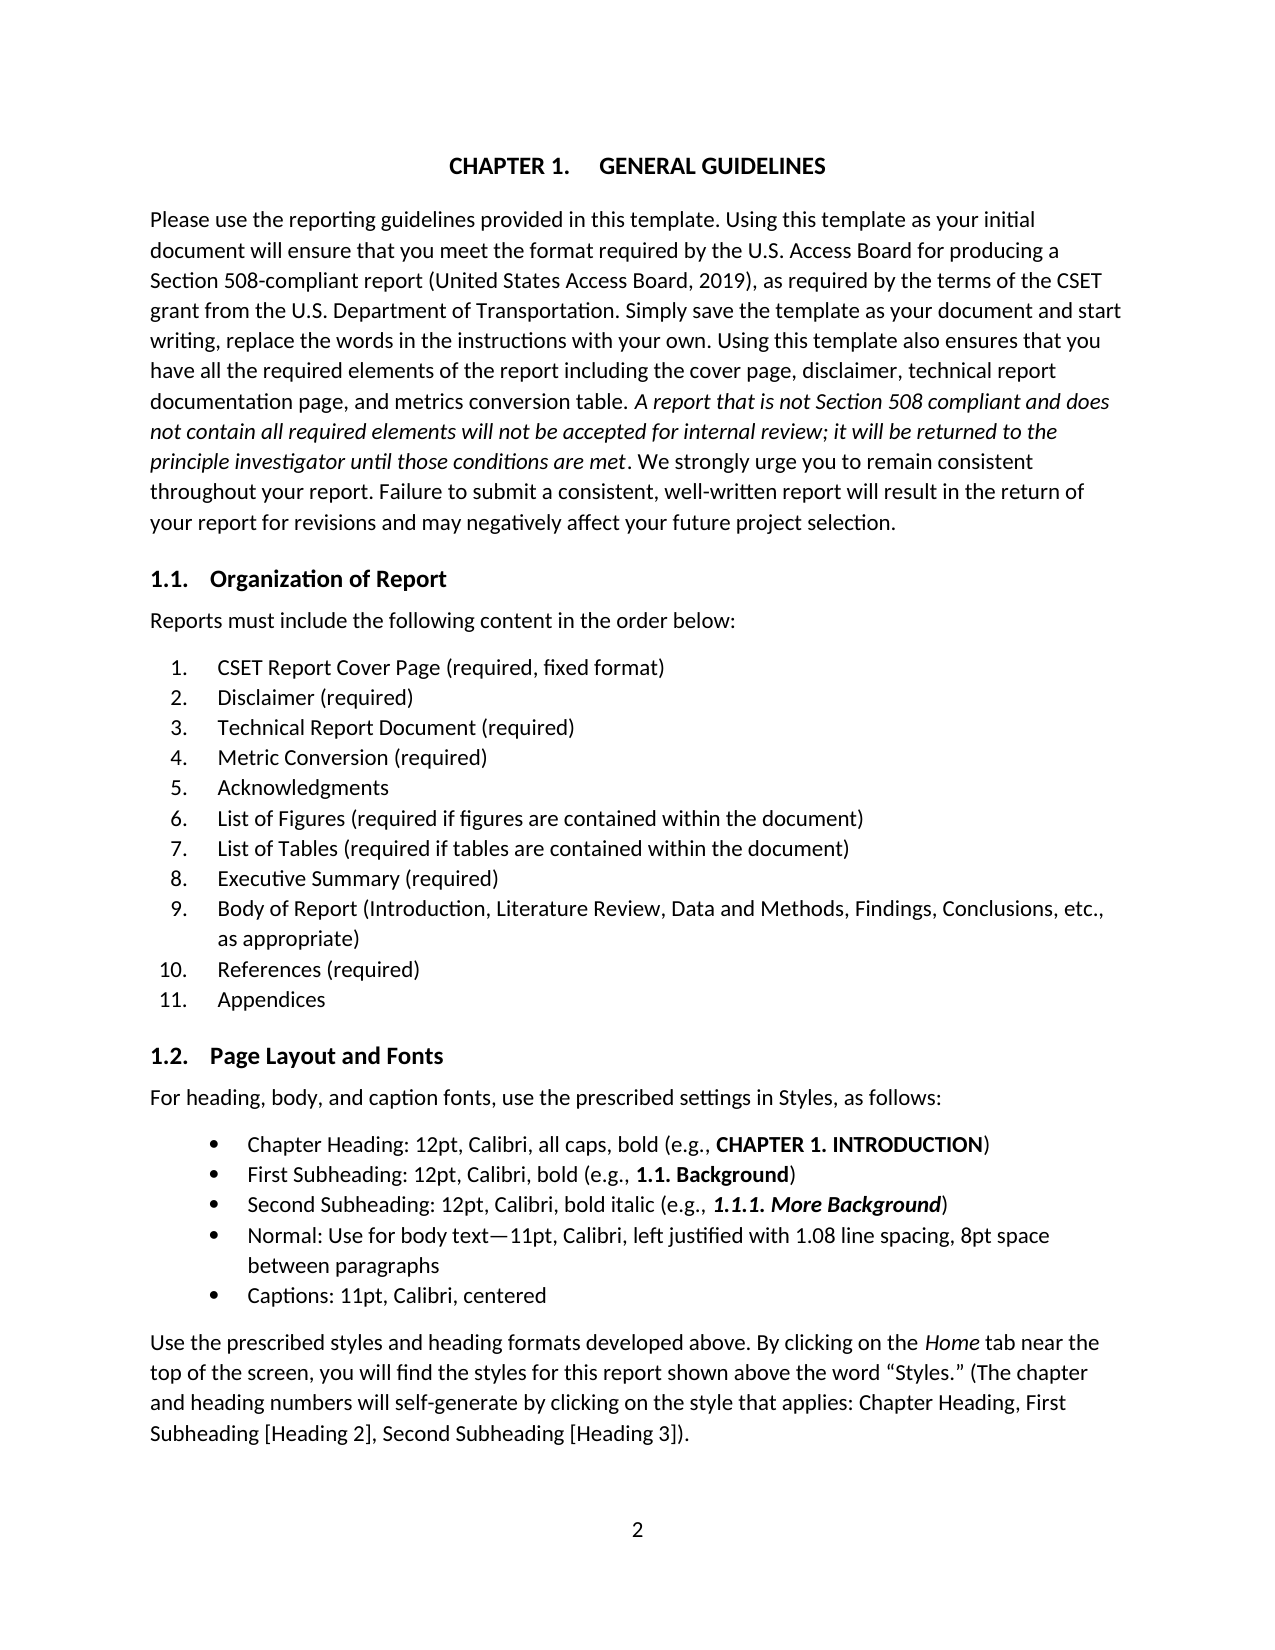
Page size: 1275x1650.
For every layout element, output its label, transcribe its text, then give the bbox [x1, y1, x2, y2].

text Use the prescribed styles and heading formats developed above. By clicking on the Home tab near the top of the screen, you will find the styles for this report shown above the word “Styles.” (The chapter and heading numbers will self-generate by clicking on the style that applies: Chapter Heading, First Subheading [Heading 2], Second Subheading [Heading 3]). [150, 1328, 1125, 1447]
list Disclaimer (required) [187, 683, 1125, 711]
list Body of Report (Introduction, Literature Review, Data and Methods, Findings, Conclusions, etc., as appropriate) [187, 894, 1125, 953]
text Please use the reporting guidelines provided in this template. Using this template as your initial document will ensure that you meet the format required by the U.S. Access Board for producing a Section 508-compliant report (United States Access Board, 2019), as required by the terms of the CSET grant from the U.S. Department of Transportation. Simply save the template as your document and start writing, replace the words in the instructions with your own. Using this template also ensures that you have all the required elements of the report including the cover page, disclaimer, technical report documentation page, and metrics conversion table. A report that is not Section 508 compliant and does not contain all required elements will not be accepted for internal review; it will be returned to the principle investigator until those conditions are met. We strongly urge you to remain consistent throughout your report. Failure to submit a consistent, well-written report will result in the return of your report for revisions and may negatively affect your future project selection. [150, 206, 1125, 536]
list Chapter Heading: 12pt, Calibri, all caps, bold (e.g., CHAPTER 1. INTRODUCTION) [210, 1130, 1125, 1158]
list Normal: Use for body text—11pt, Calibri, left justified with 1.08 line spacing, 8pt space between paragraphs [210, 1221, 1125, 1279]
list Second Subheading: 12pt, Calibri, bold italic (e.g., 1.1.1. More Background) [210, 1191, 1125, 1218]
subtitle General Guidelines [150, 150, 1125, 181]
list Appendices [187, 985, 1125, 1013]
text For heading, body, and caption fonts, use the prescribed settings in Styles, as follows: [150, 1083, 1125, 1111]
list Executive Summary (required) [187, 864, 1125, 892]
list Technical Report Document (required) [187, 713, 1125, 741]
text Reports must include the following content in the order below: [150, 606, 1125, 634]
list CSET Report Cover Page (required, fixed format) [187, 653, 1125, 681]
list List of Tables (required if tables are contained within the document) [187, 834, 1125, 862]
list References (required) [187, 955, 1125, 983]
list Acknowledgments [187, 773, 1125, 802]
subtitle Organization of Report [150, 563, 1125, 593]
list Captions: 11pt, Calibri, centered [210, 1281, 1125, 1309]
list List of Figures (required if figures are contained within the document) [187, 804, 1125, 832]
list First Subheading: 12pt, Calibri, bold (e.g., 1.1. Background) [210, 1160, 1125, 1188]
list Metric Conversion (required) [187, 743, 1125, 771]
subtitle Page Layout and Fonts [150, 1040, 1125, 1071]
